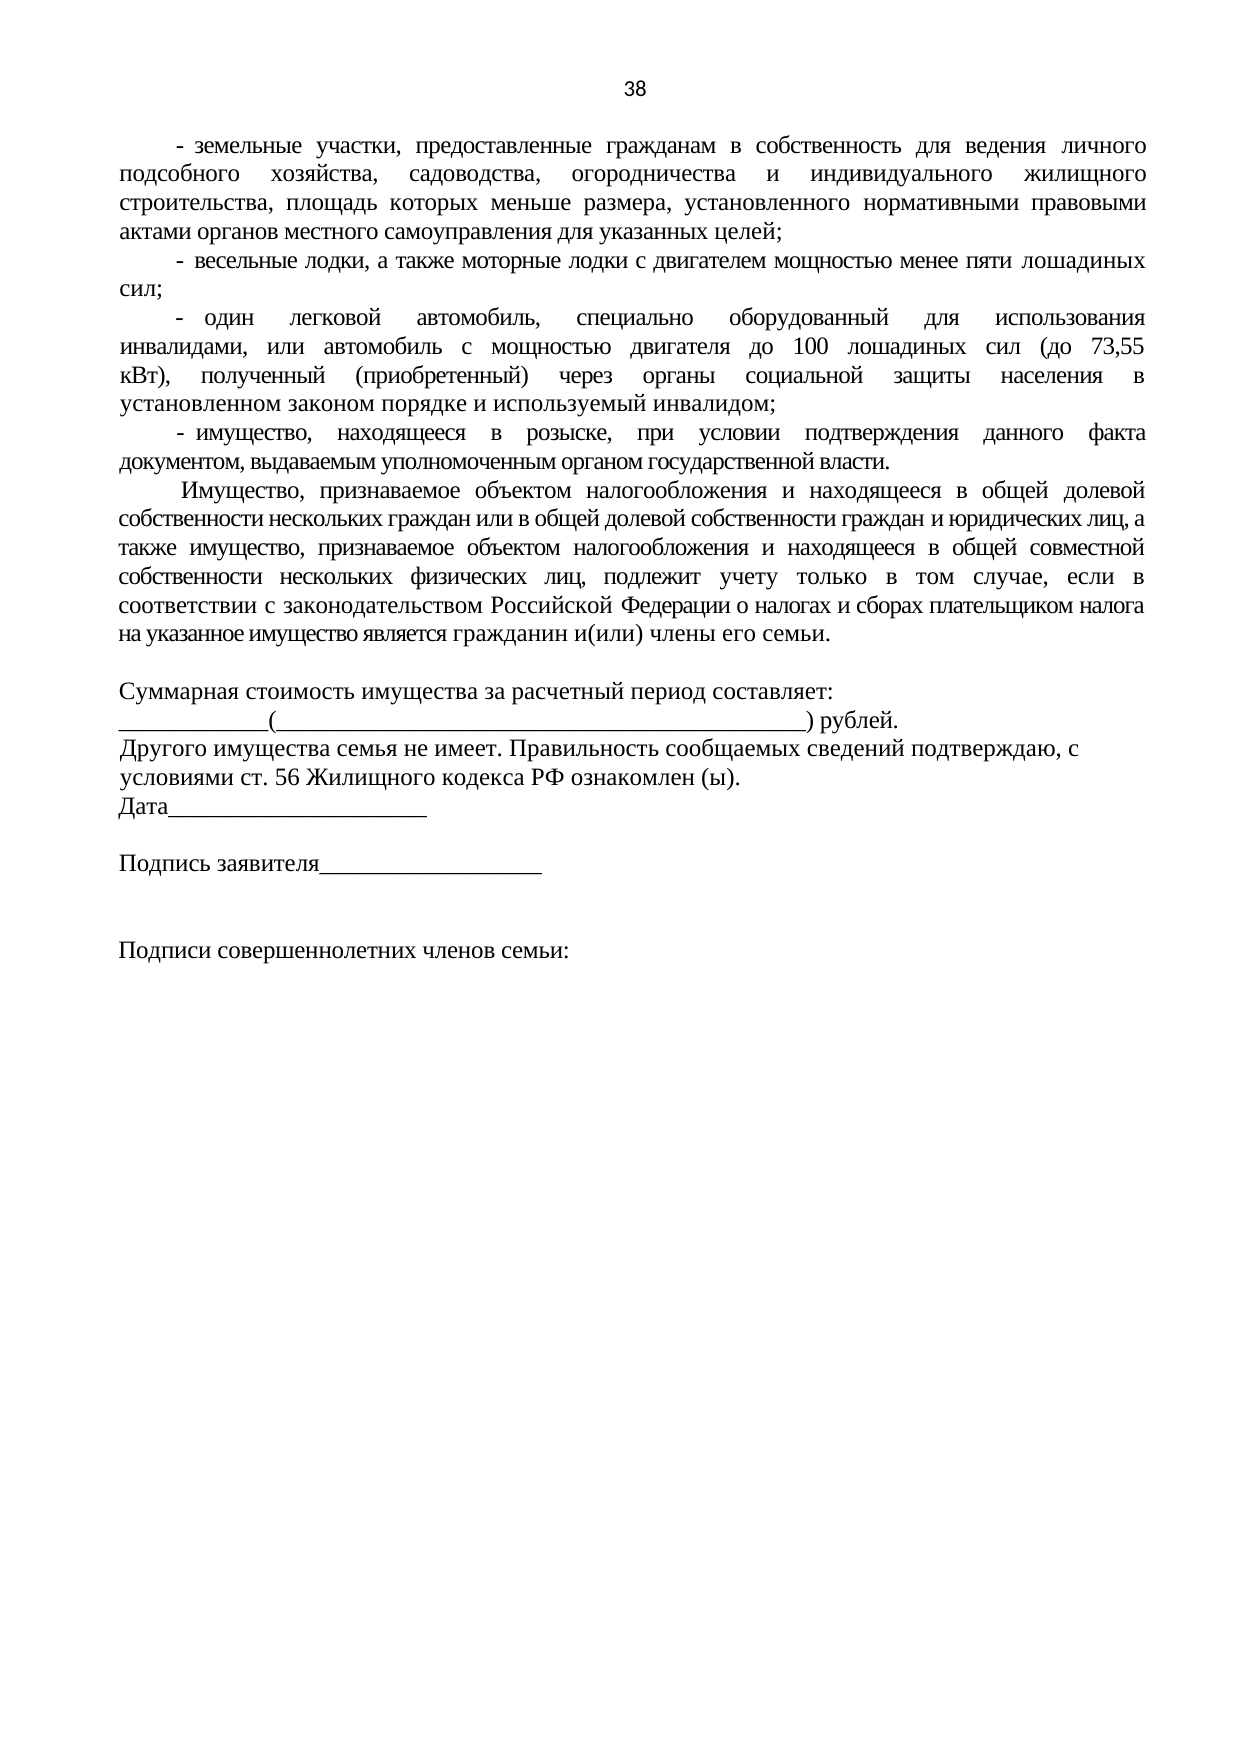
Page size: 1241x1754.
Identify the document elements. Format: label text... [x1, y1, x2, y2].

text Дата [118, 791, 1152, 820]
text Суммарная стоимость имущества за расчетный период составляет: ( ) рублей. [119, 676, 1002, 733]
text Имущество, признаваемое объектом налогообложения и находящееся в общей долевой собственности нескольких граждан или в общей долевой собственности граждан и юридических лиц, а также имущество, признаваемое объектом налогообложения и находящееся в общей совместной собственности нескольких физических лиц, подлежит учету только в том случае, если в соответствии с законодательством Российской Федерации о налогах и сборах плательщиком налога на указанное имущество является гражданин и(или) члены его семьи. [118, 475, 1145, 647]
text Другого имущества семья не имеет. Правильность сообщаемых сведений подтверждаю, с условиями ст. 56 Жилищного кодекса РФ ознакомлен (ы). [119, 733, 1152, 791]
text Подписи совершеннолетних членов семьи: [118, 935, 1152, 964]
list весельные лодки, а также моторные лодки с двигателем мощностью менее пяти лошадиных сил; [119, 245, 1146, 302]
text - имущество, находящееся в розыске, при условии подтверждения данного факта документом, выдаваемым уполномоченным органом государственной власти. [119, 417, 1147, 475]
list земельные участки, предоставленные гражданам в собственность для ведения личного подсобного хозяйства, садоводства, огородничества и индивидуального жилищного строительства, площадь которых меньше размера, установленного нормативными правовыми актами органов местного самоуправления для указанных целей; [119, 130, 1147, 245]
text Подпись заявителя [119, 848, 1152, 877]
text - один легковой автомобиль, специально оборудованный для использования инвалидами, или автомобиль с мощностью двигателя до 100 лошадиных сил (до 73,55 кВт), полученный (приобретенный) через органы социальной защиты населения в установленном законом порядке и используемый инвалидом; [119, 302, 1146, 417]
